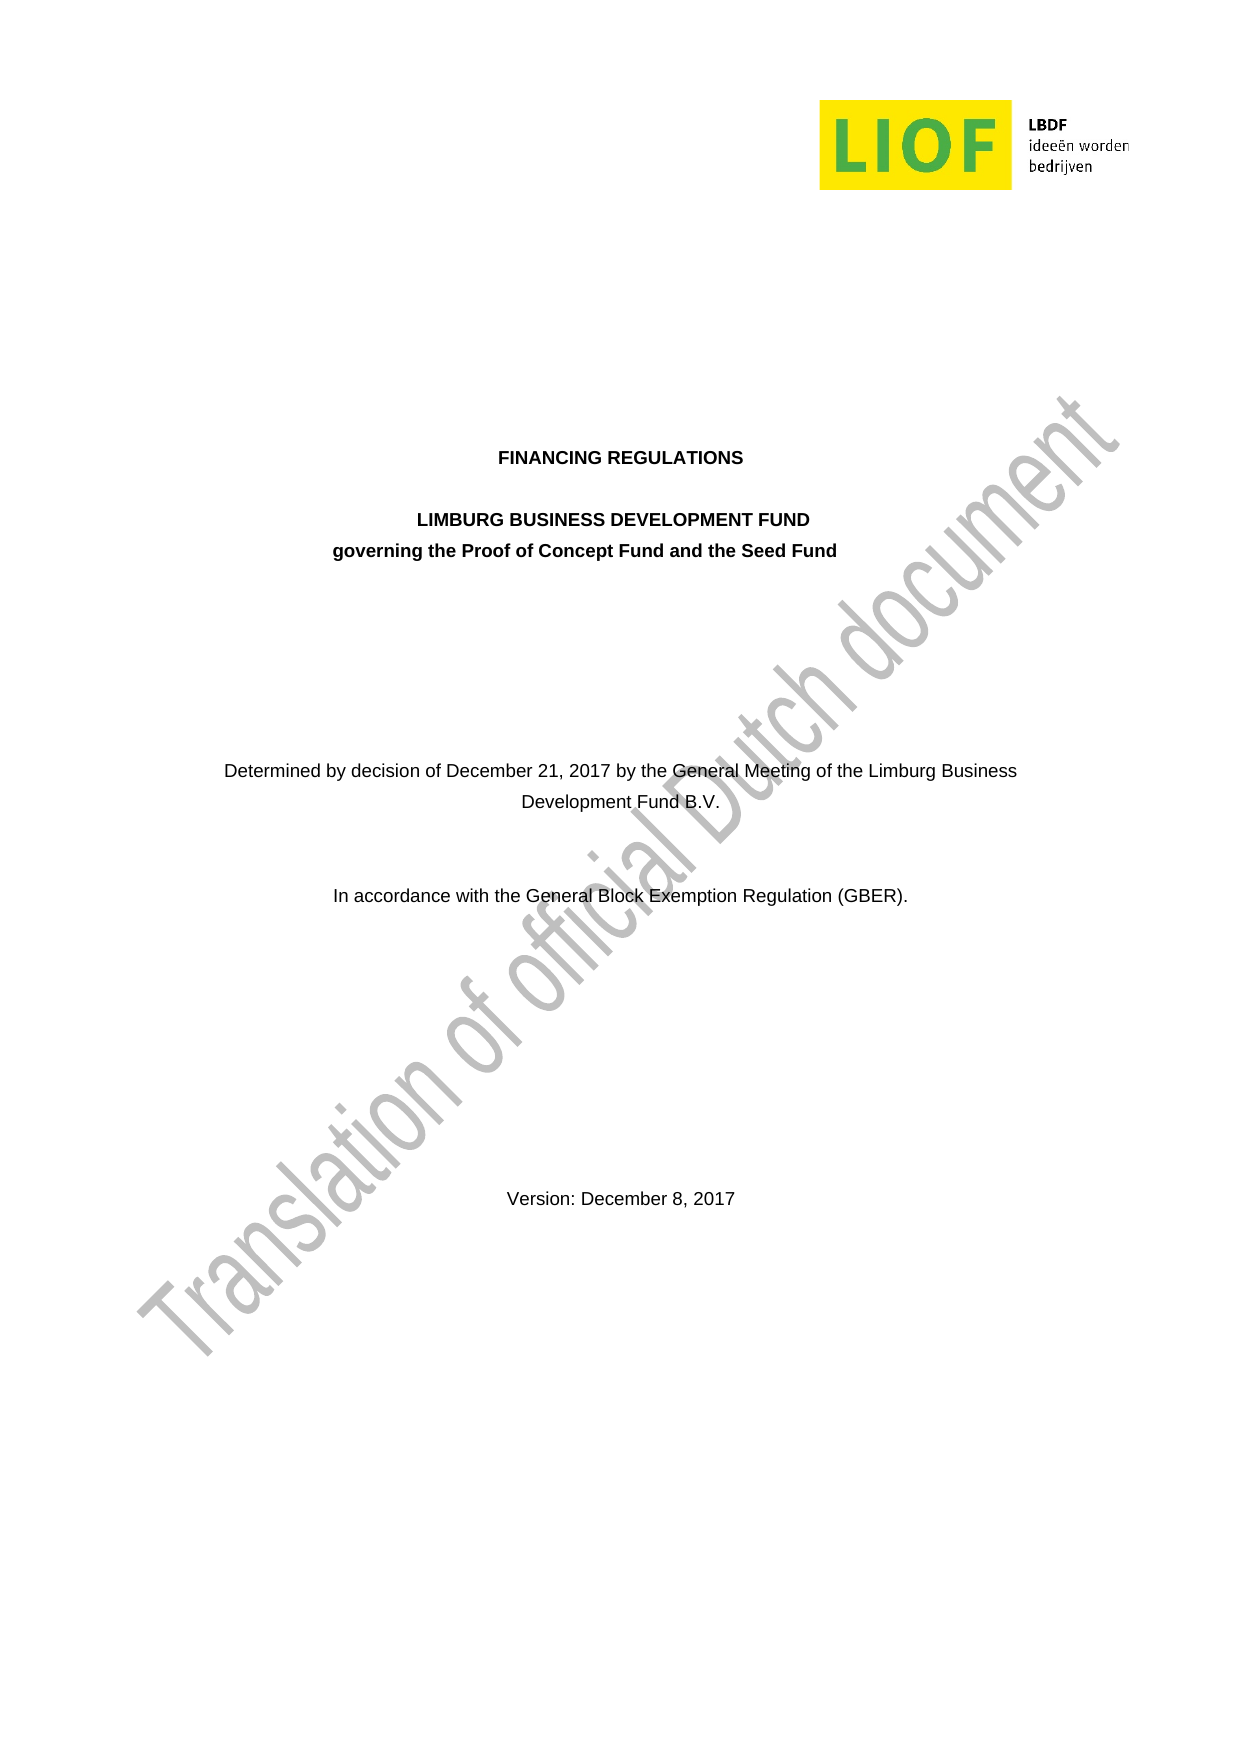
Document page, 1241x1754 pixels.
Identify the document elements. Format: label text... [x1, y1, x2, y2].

text governing the Proof of Concept Fund and the Seed Fund [332, 540, 1119, 562]
text Determined by decision of December 21, 2017 by the General Meeting of the Limburg Business Development Fund B.V. [183, 760, 1058, 812]
picture [819, 100, 1129, 190]
text Version: December 8, 2017 [183, 1187, 1059, 1209]
text In accordance with the General Block Exemption Regulation (GBER). [183, 885, 1058, 906]
text LIMBURG BUSINESS DEVELOPMENT FUND [417, 509, 1119, 531]
subtitle FINANCING REGULATIONS [183, 447, 1058, 468]
